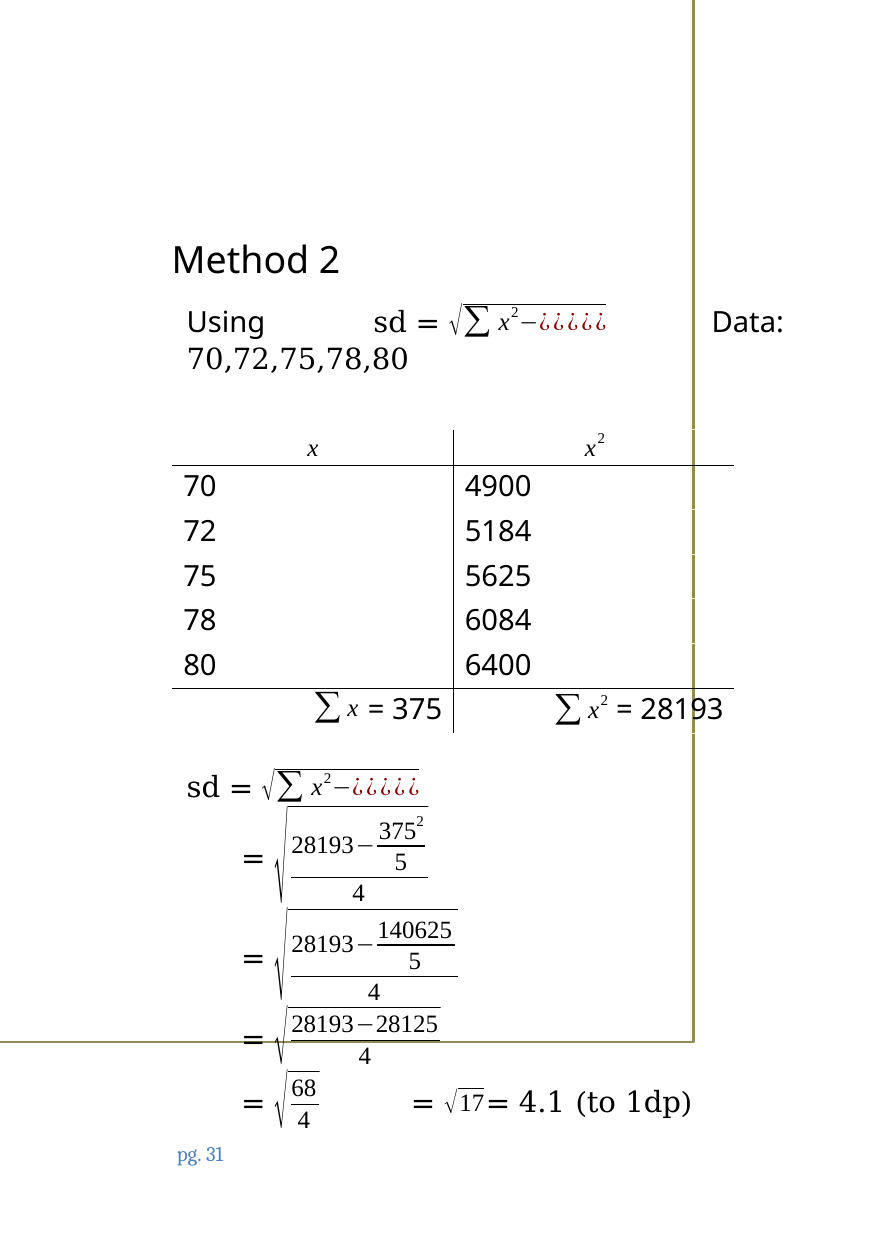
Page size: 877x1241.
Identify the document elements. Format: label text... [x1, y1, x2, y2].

table_cell 4900 [454, 466, 734, 509]
table_cell 78 [172, 599, 453, 643]
table_cell = 28193 [454, 689, 734, 733]
table_cell 70 [172, 466, 453, 509]
table_cell 80 [172, 644, 453, 687]
table_cell 5184 [454, 510, 734, 554]
table_header [172, 430, 453, 464]
table_cell 6400 [454, 644, 734, 687]
table_cell 72 [172, 510, 453, 554]
table_cell 75 [172, 555, 453, 598]
text Method 2 [171, 233, 735, 284]
table_cell 5625 [454, 555, 734, 598]
table_cell 6084 [454, 599, 734, 643]
table_cell = 375 [172, 689, 453, 733]
table_header [454, 430, 734, 464]
